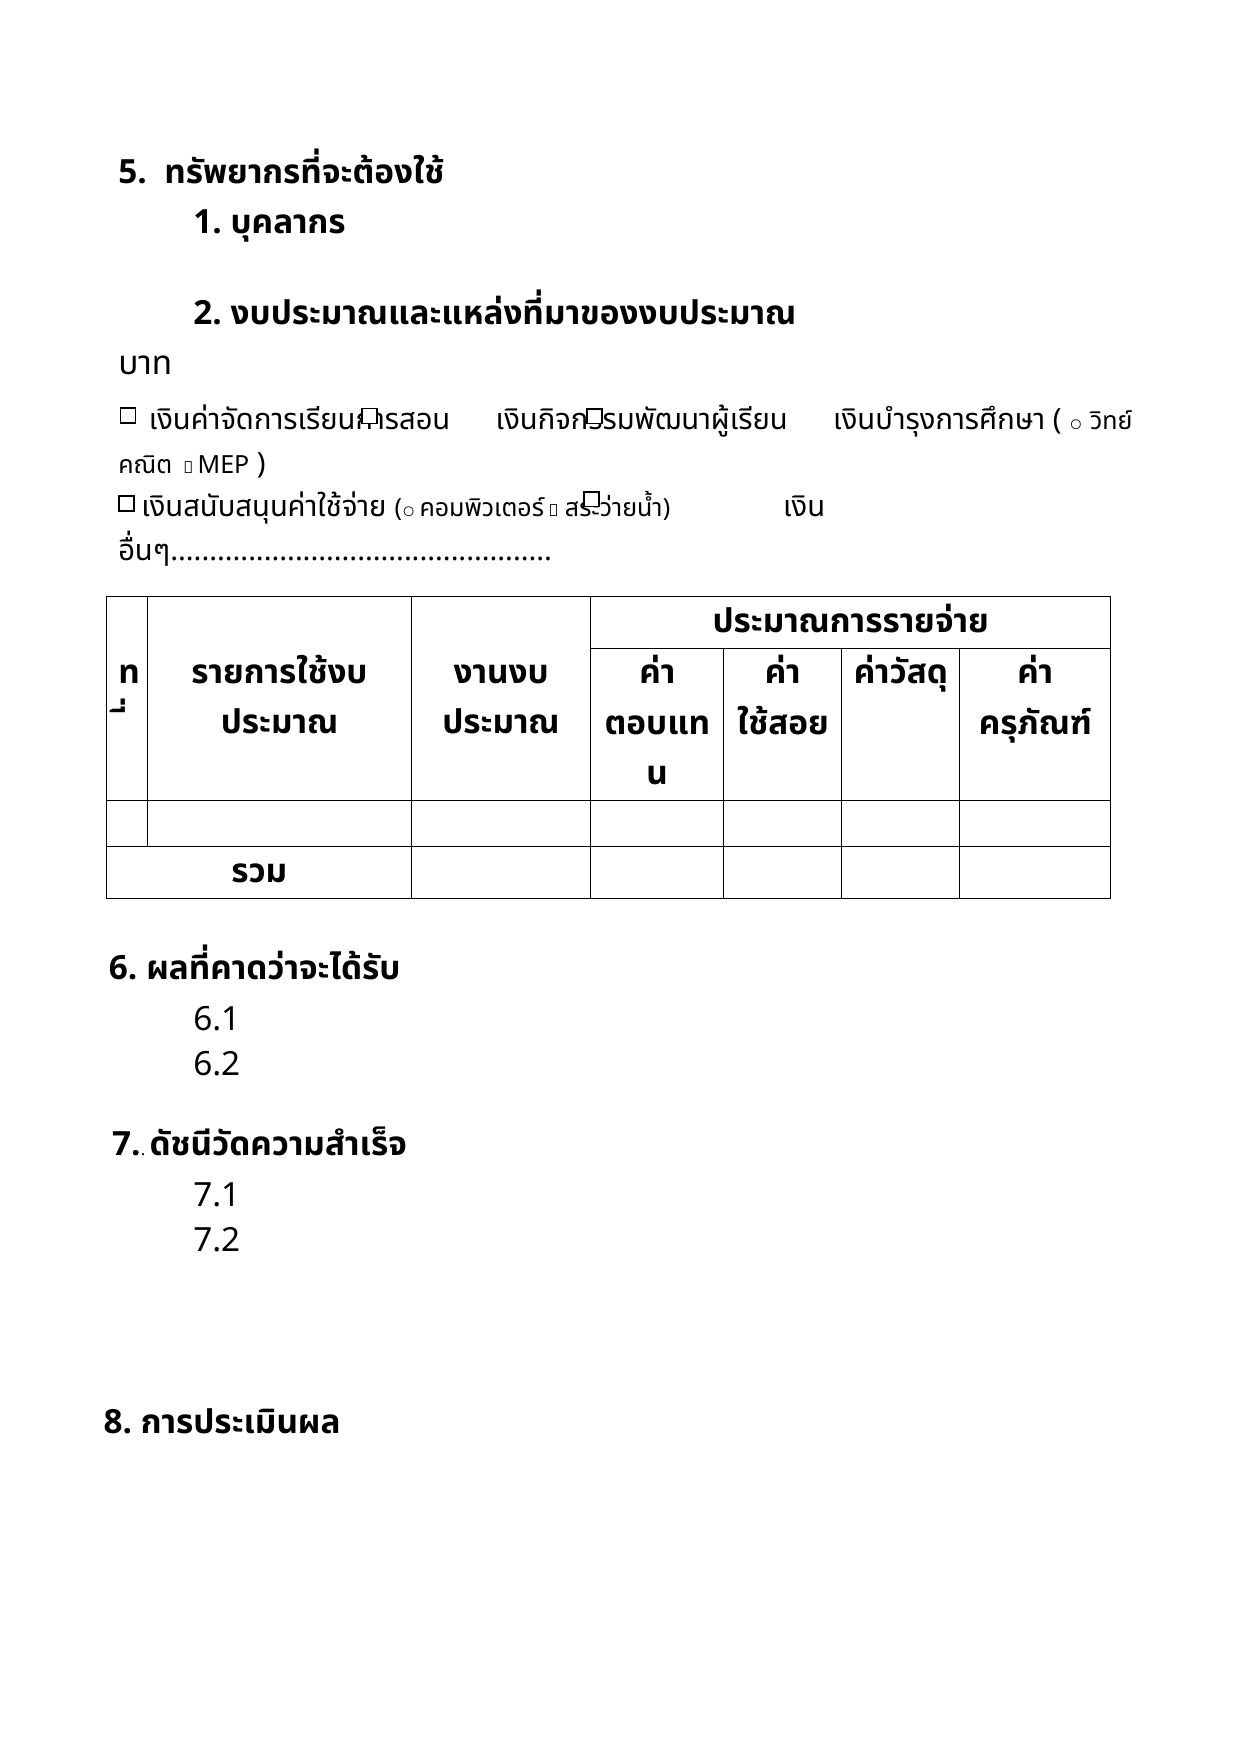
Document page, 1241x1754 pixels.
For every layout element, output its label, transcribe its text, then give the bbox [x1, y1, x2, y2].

table_cell ค่าใช้สอย [724, 649, 841, 800]
table_cell ค่าตอบแทน [591, 649, 723, 800]
table_header ที่ [107, 597, 147, 800]
text 7.2 [118, 1216, 1152, 1261]
table_cell [724, 801, 841, 846]
text 6.1 [118, 995, 1152, 1040]
text 2. งบประมาณและแหล่งที่มาของงบประมาณ บาท [118, 289, 1152, 390]
table_header ประมาณการรายจ่าย [591, 597, 1110, 647]
table_cell [724, 847, 841, 898]
table_cell [591, 801, 723, 846]
table_cell [960, 801, 1110, 846]
table_cell [412, 801, 590, 846]
table_cell [842, 847, 959, 898]
text 5. ทรัพยากรที่จะต้องใช้ [118, 148, 1152, 198]
table_header รายการใช้งบประมาณ [148, 597, 411, 800]
table_cell ค่าครุภัณฑ์ [960, 649, 1110, 800]
table_cell [842, 801, 959, 846]
text 8. การประเมินผล [103, 1397, 1152, 1448]
text เงินสนับสนุนค่าใช้จ่าย ( คอมพิวเตอร์ สระว่ายน้ำ) เงินอื่นๆ................................................. [118, 485, 1152, 573]
table_cell ค่าวัสดุ [842, 649, 959, 800]
text 6.2 [118, 1040, 1152, 1086]
table_cell [960, 847, 1110, 898]
text 7.. ดัชนีวัดความสำเร็จ [103, 1120, 1152, 1170]
text 6. ผลที่คาดว่าจะได้รับ [109, 944, 1152, 995]
table_header งานงบประมาณ [412, 597, 590, 800]
text 7.1 [118, 1170, 1152, 1216]
table_cell [412, 847, 590, 898]
text 1. บุคลากร [118, 198, 1152, 249]
table_cell [148, 801, 411, 846]
table_cell [107, 801, 147, 846]
table_cell รวม [107, 847, 411, 898]
table_cell [591, 847, 723, 898]
text เงินค่าจัดการเรียนการสอน เงินกิจกรรมพัฒนาผู้เรียน เงินบำรุงการศึกษา ( วิทย์คณิต MEP ) [118, 398, 1152, 485]
